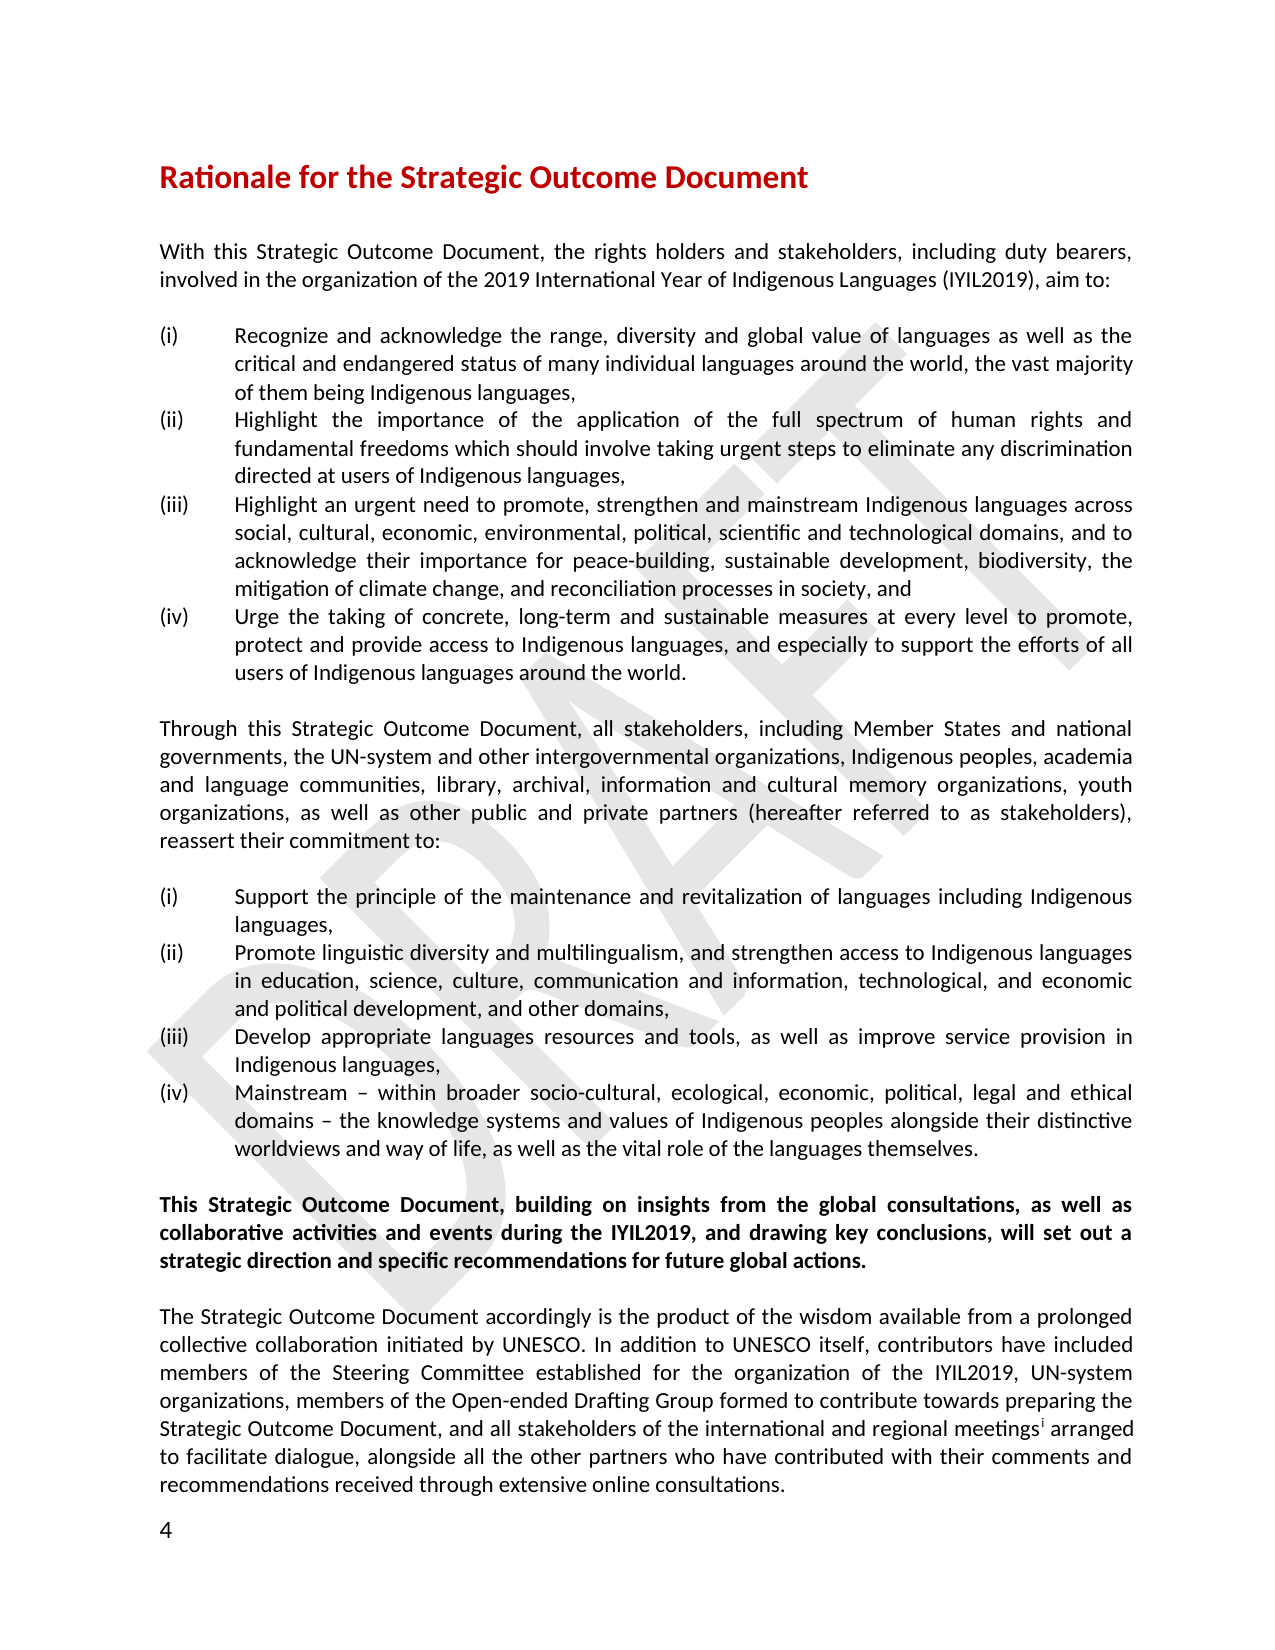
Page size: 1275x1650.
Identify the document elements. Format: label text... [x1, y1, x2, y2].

list Mainstream – within broader socio-cultural, ecological, economic, political, legal and ethical domains – the knowledge systems and values of Indigenous peoples alongside their distinctive worldviews and way of life, as well as the vital role of the languages themselves. [159, 1078, 1134, 1162]
list Highlight the importance of the application of the full spectrum of human rights and fundamental freedoms which should involve taking urgent steps to eliminate any discrimination directed at users of Indigenous languages, [159, 406, 1134, 490]
text This Strategic Outcome Document, building on insights from the global consultations, as well as collaborative activities and events during the IYIL2019, and drawing key conclusions, will set out a strategic direction and specific recommendations for future global actions. [159, 1190, 1134, 1274]
list Recognize and acknowledge the range, diversity and global value of languages as well as the critical and endangered status of many individual languages around the world, the vast majority of them being Indigenous languages, [159, 322, 1134, 406]
text With this Strategic Outcome Document, the rights holders and stakeholders, including duty bearers, involved in the organization of the 2019 International Year of Indigenous Languages (IYIL2019), aim to: [159, 237, 1134, 293]
list Promote linguistic diversity and multilingualism, and strengthen access to Indigenous languages in education, science, culture, communication and information, technological, and economic and political development, and other domains, [159, 938, 1134, 1022]
list Support the principle of the maintenance and revitalization of languages including Indigenous languages, [159, 882, 1134, 938]
text The Strategic Outcome Document accordingly is the product of the wisdom available from a prolonged collective collaboration initiated by UNESCO. In addition to UNESCO itself, contributors have included members of the Steering Committee established for the organization of the IYIL2019, UN-system organizations, members of the Open-ended Drafting Group formed to contribute towards preparing the Strategic Outcome Document, and all stakeholders of the international and regional meetings arranged to facilitate dialogue, alongside all the other partners who have contributed with their comments and recommendations received through extensive online consultations. [159, 1302, 1134, 1498]
list Highlight an urgent need to promote, strengthen and mainstream Indigenous languages across social, cultural, economic, environmental, political, scientific and technological domains, and to acknowledge their importance for peace-building, sustainable development, biodiversity, the mitigation of climate change, and reconciliation processes in society, and [159, 490, 1134, 602]
text Through this Strategic Outcome Document, all stakeholders, including Member States and national governments, the UN-system and other intergovernmental organizations, Indigenous peoples, academia and language communities, library, archival, information and cultural memory organizations, youth organizations, as well as other public and private partners (hereafter referred to as stakeholders), reassert their commitment to: [159, 714, 1134, 854]
subtitle Rationale for the Strategic Outcome Document [159, 156, 1134, 197]
list Urge the taking of concrete, long-term and sustainable measures at every level to promote, protect and provide access to Indigenous languages, and especially to support the efforts of all users of Indigenous languages around the world. [159, 602, 1134, 686]
list Develop appropriate languages resources and tools, as well as improve service provision in Indigenous languages, [159, 1022, 1134, 1078]
